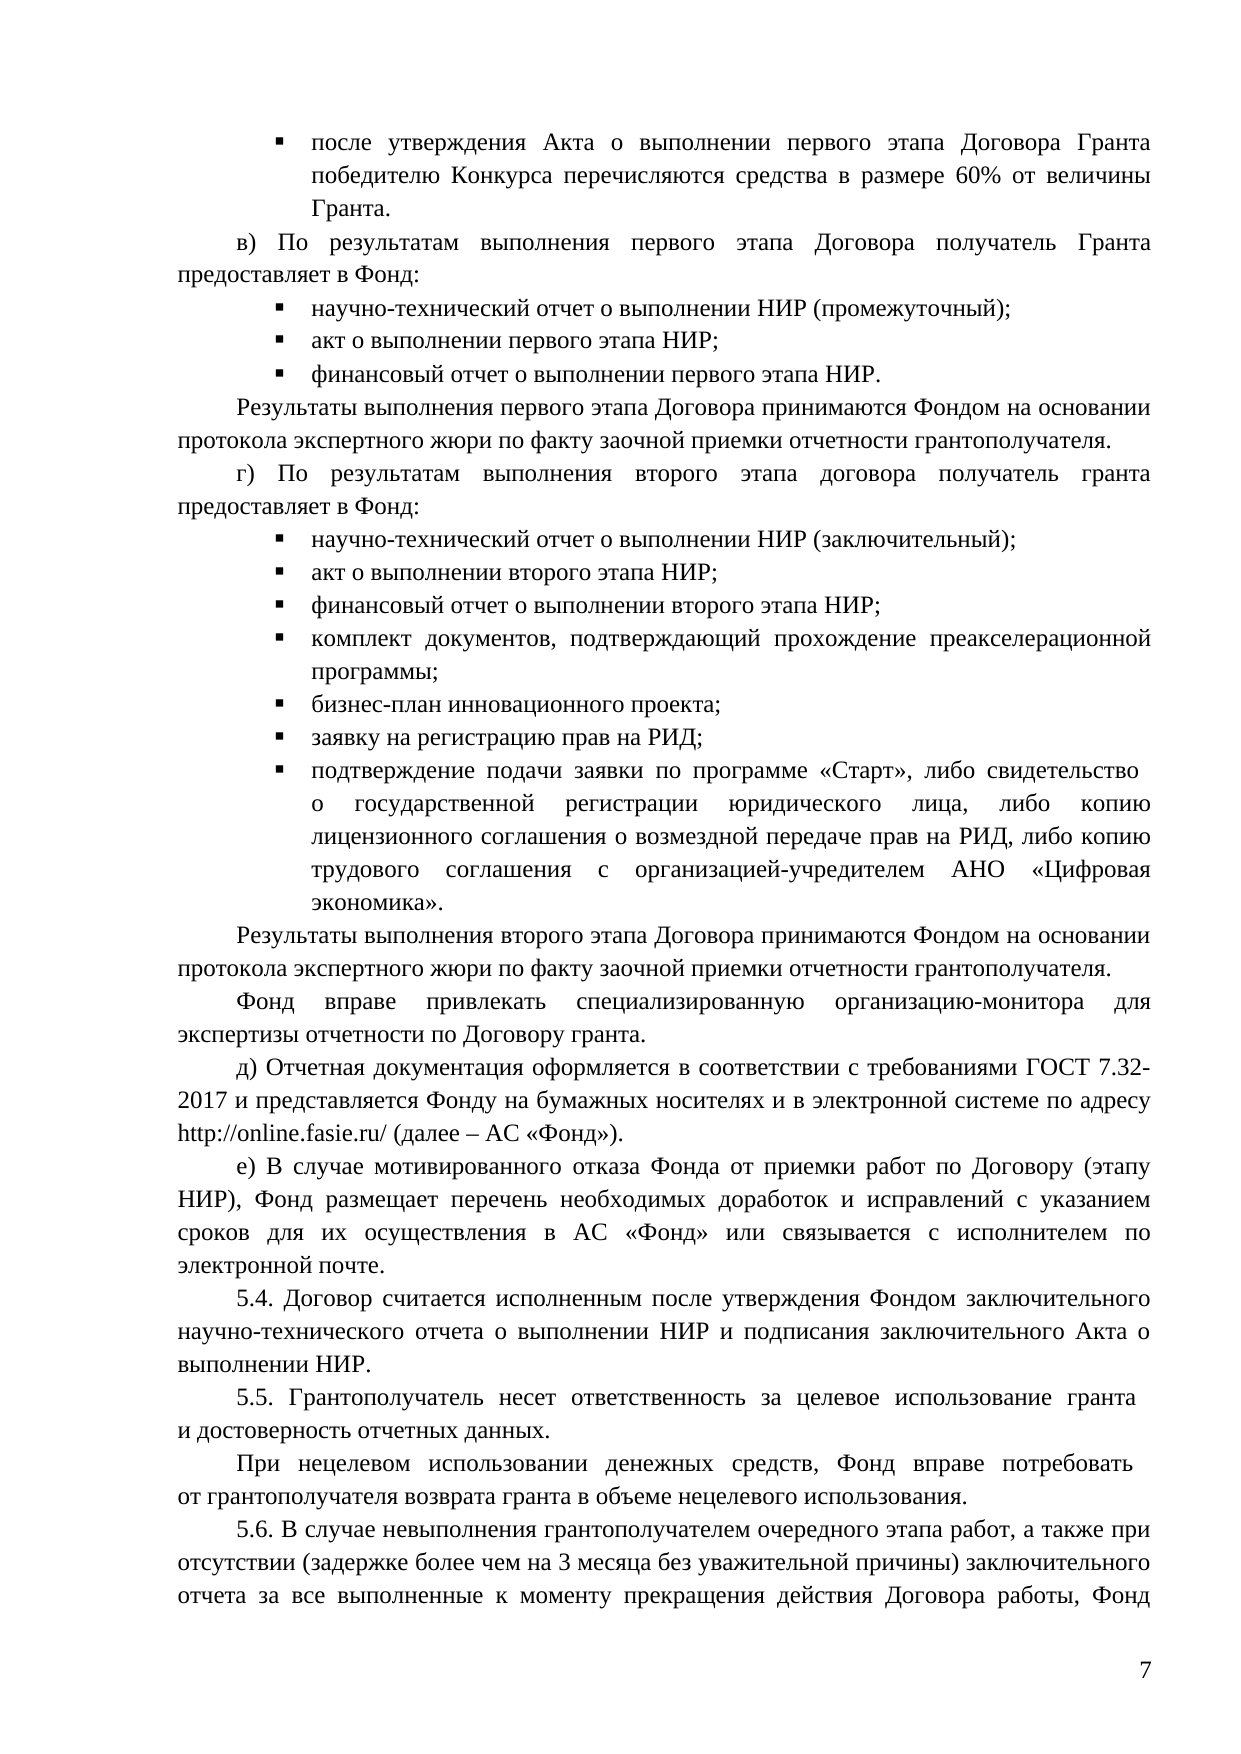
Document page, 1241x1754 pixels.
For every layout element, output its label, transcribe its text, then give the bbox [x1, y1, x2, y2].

text Фонд вправе привлекать специализированную организацию-монитора для экспертизы отчетности по Договору гранта. [177, 986, 1152, 1048]
text г) По результатам выполнения второго этапа договора получатель гранта предоставляет в Фонд: [177, 458, 1152, 519]
list заявку на регистрацию прав на РИД; [274, 722, 1152, 751]
list финансовый отчет о выполнении первого этапа НИР. [274, 359, 1152, 387]
list бизнес-план инновационного проекта; [274, 689, 1152, 718]
text При нецелевом использовании денежных средств, Фонд вправе потребовать от грантополучателя возврата гранта в объеме нецелевого использования. [177, 1448, 1152, 1510]
text 5.5. Грантополучатель несет ответственность за целевое использование гранта и достоверность отчетных данных. [177, 1382, 1152, 1444]
text Результаты выполнения первого этапа Договора принимаются Фондом на основании протокола экспертного жюри по факту заочной приемки отчетности грантополучателя. [177, 392, 1152, 453]
text д) Отчетная документация оформляется в соответствии с требованиями ГОСТ 7.32-2017 и представляется Фонду на бумажных носителях и в электронной системе по адресу http://online.fasie.ru/ (далее – АС «Фонд»). [177, 1052, 1152, 1147]
list после утверждения Акта о выполнении первого этапа Договора Гранта победителю Конкурса перечисляются средства в размере 60% от величины Гранта. [274, 127, 1152, 222]
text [177, 1514, 1152, 1609]
list научно-технический отчет о выполнении НИР (промежуточный); [274, 293, 1152, 321]
list акт о выполнении первого этапа НИР; [274, 326, 1152, 354]
text е) В случае мотивированного отказа Фонда от приемки работ по Договору (этапу НИР), Фонд размещает перечень необходимых доработок и исправлений с указанием сроков для их осуществления в АС «Фонд» или связывается с исполнителем по электронной почте. [177, 1151, 1152, 1279]
text 5.4. Договор считается исполненным после утверждения Фондом заключительного научно-технического отчета о выполнении НИР и подписания заключительного Акта о выполнении НИР. [177, 1283, 1152, 1378]
list научно-технический отчет о выполнении НИР (заключительный); [274, 524, 1152, 552]
list комплект документов, подтверждающий прохождение преакселерационной программы; [274, 623, 1152, 684]
text в) По результатам выполнения первого этапа Договора получатель Гранта предоставляет в Фонд: [177, 227, 1152, 288]
text Результаты выполнения второго этапа Договора принимаются Фондом на основании протокола экспертного жюри по факту заочной приемки отчетности грантополучателя. [177, 920, 1152, 982]
list подтверждение подачи заявки по программе «Старт», либо свидетельство о государственной регистрации юридического лица, либо копию лицензионного соглашения о возмездной передаче прав на РИД, либо копию трудового соглашения с организацией-учредителем АНО «Цифровая экономика». [274, 755, 1152, 916]
list акт о выполнении второго этапа НИР; [274, 557, 1152, 586]
list финансовый отчет о выполнении второго этапа НИР; [274, 590, 1152, 618]
